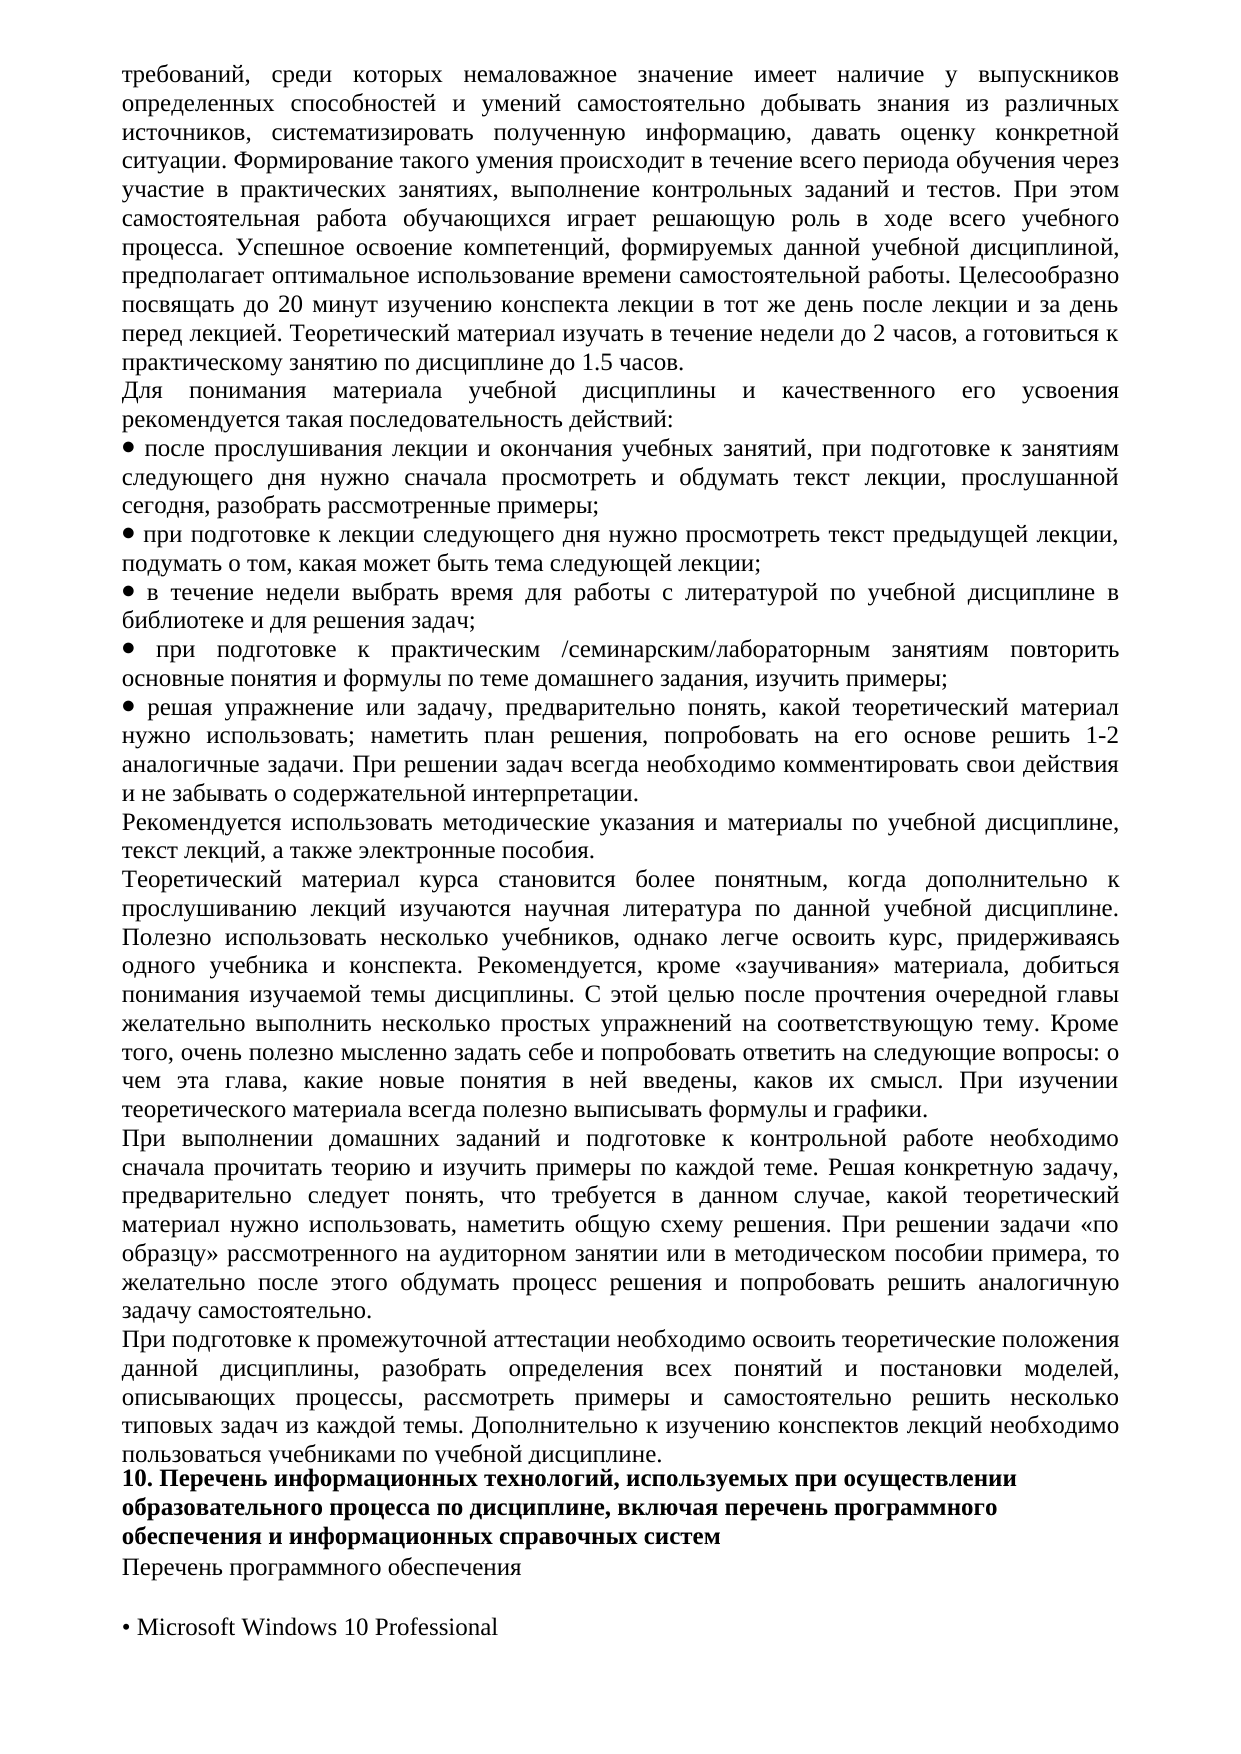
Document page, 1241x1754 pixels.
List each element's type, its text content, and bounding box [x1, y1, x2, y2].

table_cell 10. Перечень информационных технологий, используемых при осуществлении образовательного процесса по дисциплине, включая перечень программного обеспечения и информационных справочных систем [118, 1464, 1124, 1552]
table_header требований, среди которых немаловажное значение имеет наличие у выпускников определенных способностей и умений самостоятельно добывать знания из различных источников, систематизировать полученную информацию, давать оценку конкретной ситуации. Формирование такого умения происходит в течение всего периода обучения через участие в практических занятиях, выполнение контрольных заданий и тестов. При этом самостоятельная работа обучающихся играет решающую роль в ходе всего учебного процесса. Успешное освоение компетенций, формируемых данной учебной дисциплиной, предполагает оптимальное использование времени самостоятельной работы. Целесообразно посвящать до 20 минут изучению конспекта лекции в тот же день после лекции и за день перед лекцией. Теоретический материал изучать в течение недели до 2 часов, а готовиться к практическому занятию по дисциплине до 1.5 часов. Для понимания материала учебной дисциплины и качественного его усвоения рекомендуется такая последовательность действий: ⦁ после прослушивания лекции и окончания учебных занятий, при подготовке к занятиям следующего дня нужно сначала просмотреть и обдумать текст лекции, прослушанной сегодня, разобрать рассмотренные примеры; ⦁ при подготовке к лекции следующего дня нужно просмотреть текст предыдущей лекции, подумать о том, какая может быть тема следующей лекции; ⦁ в течение недели выбрать время для работы с литературой по учебной дисциплине в библиотеке и для решения задач; ⦁ при подготовке к практическим /семинарским/лабораторным занятиям повторить основные понятия и формулы по теме домашнего задания, изучить примеры; ⦁ решая упражнение или задачу, предварительно понять, какой теоретический материал нужно использовать; наметить план решения, попробовать на его основе решить 1-2 аналогичные задачи. При решении задач всегда необходимо комментировать свои действия и не забывать о содержательной интерпретации. Рекомендуется использовать методические указания и материалы по учебной дисциплине, текст лекций, а также электронные пособия. Теоретический материал курса становится более понятным, когда дополнительно к прослушиванию лекций изучаются научная литература по данной учебной дисциплине. Полезно использовать несколько учебников, однако легче освоить курс, придерживаясь одного учебника и конспекта. Рекомендуется, кроме «заучивания» материала, добиться понимания изучаемой темы дисциплины. С этой целью после прочтения очередной главы желательно выполнить несколько простых упражнений на соответствующую тему. Кроме того, очень полезно мысленно задать себе и попробовать ответить на следующие вопросы: о чем эта глава, какие новые понятия в ней введены, каков их смысл. При изучении теоретического материала всегда полезно выписывать формулы и графики. При выполнении домашних заданий и подготовке к контрольной работе необходимо сначала прочитать теорию и изучить примеры по каждой теме. Решая конкретную задачу, предварительно следует понять, что требуется в данном случае, какой теоретический материал нужно использовать, наметить общую схему решения. При решении задачи «по образцу» рассмотренного на аудиторном занятии или в методическом пособии примера, то желательно после этого обдумать процесс решения и попробовать решить аналогичную задачу самостоятельно. При подготовке к промежуточной аттестации необходимо освоить теоретические положения данной дисциплины, разобрать определения всех понятий и постановки моделей, описывающих процессы, рассмотреть примеры и самостоятельно решить несколько типовых задач из каждой темы. Дополнительно к изучению конспектов лекций необходимо пользоваться учебниками по учебной дисциплине. [118, 59, 1124, 1463]
table_cell Перечень программного обеспечения • Microsoft Windows 10 Professional [118, 1553, 1124, 1662]
